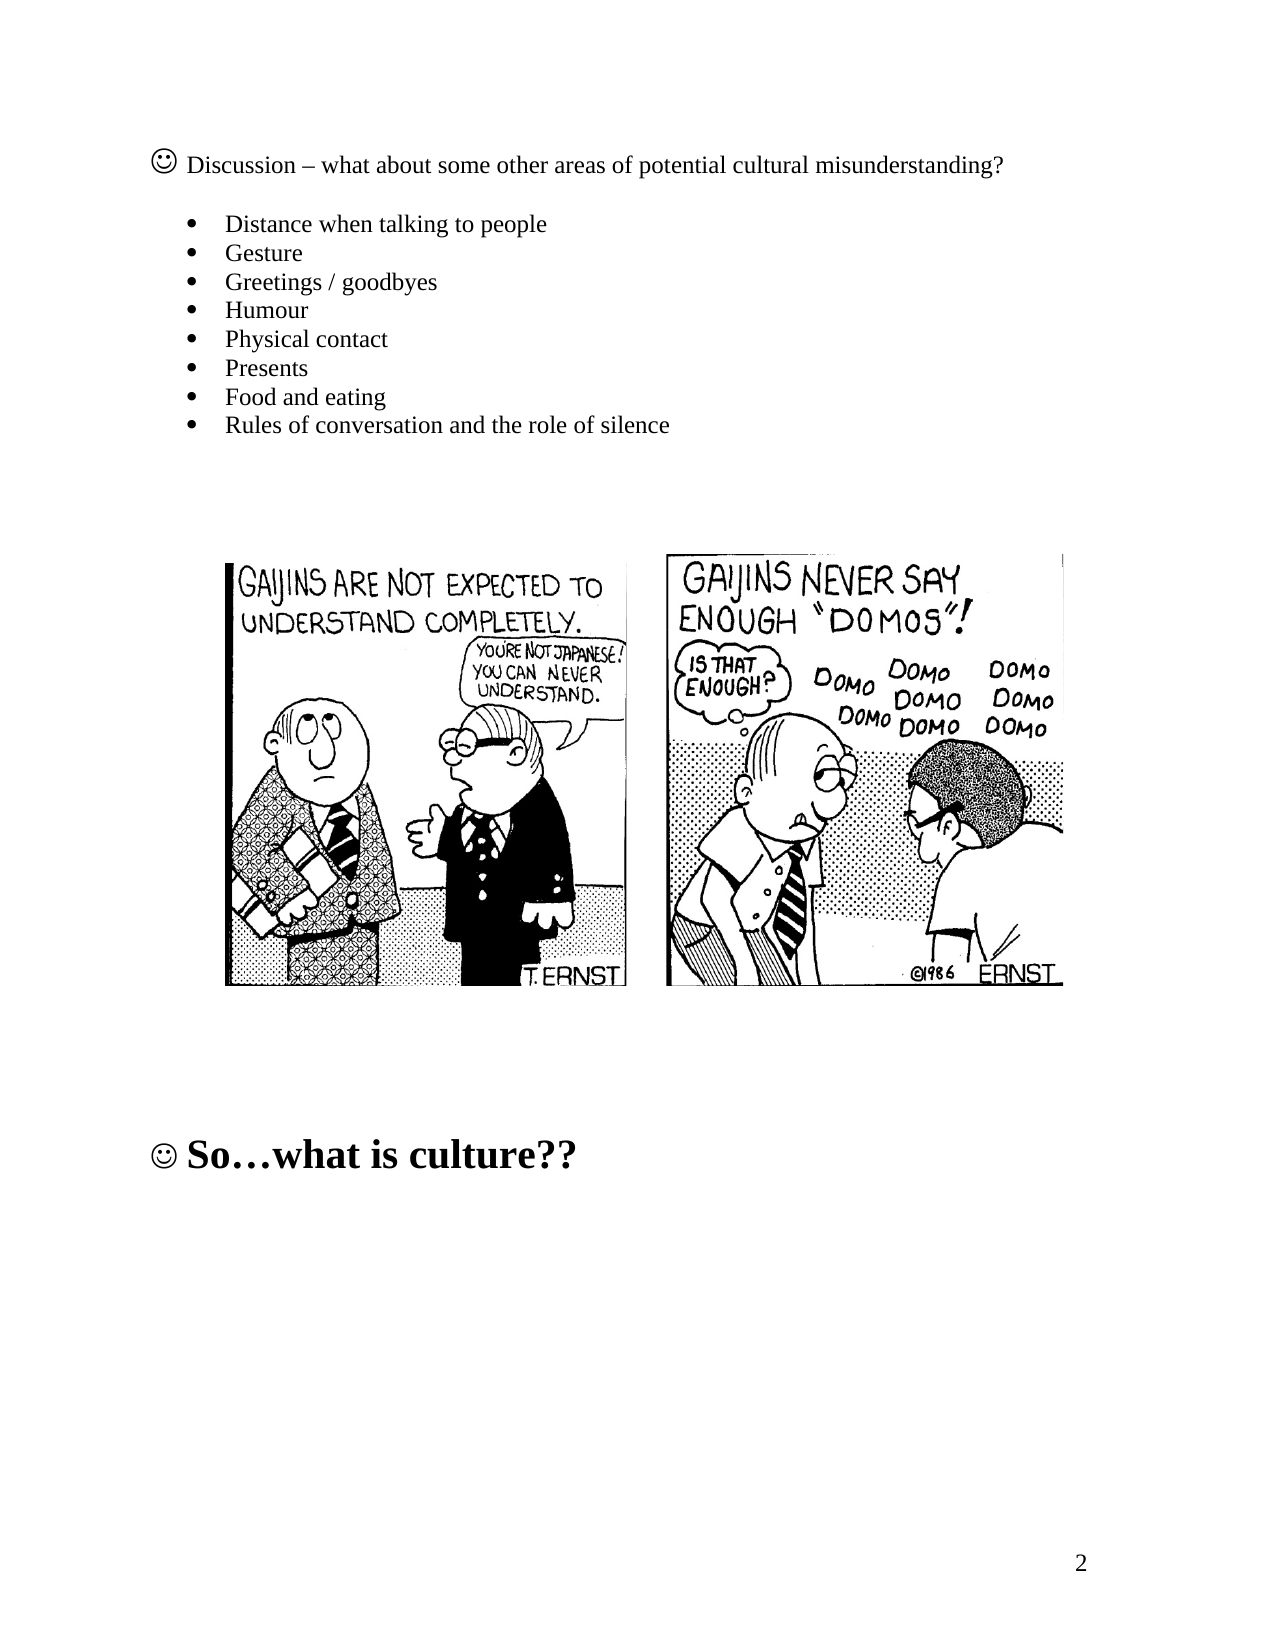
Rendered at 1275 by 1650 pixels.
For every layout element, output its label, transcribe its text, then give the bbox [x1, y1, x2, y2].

list Food and eating [187, 382, 1087, 411]
list Gesture [187, 238, 1087, 267]
list Greetings / goodbyes [187, 267, 1087, 296]
list Physical contact [187, 324, 1087, 353]
list Humour [187, 296, 1087, 324]
list Presents [187, 353, 1087, 382]
picture [666, 554, 1064, 986]
text Discussion – what about some other areas of potential cultural misunderstanding? [150, 150, 1087, 181]
picture [225, 563, 627, 986]
text So…what is culture?? [150, 1129, 1087, 1177]
list Distance when talking to people [187, 209, 1087, 238]
list Rules of conversation and the role of silence [187, 411, 1087, 439]
